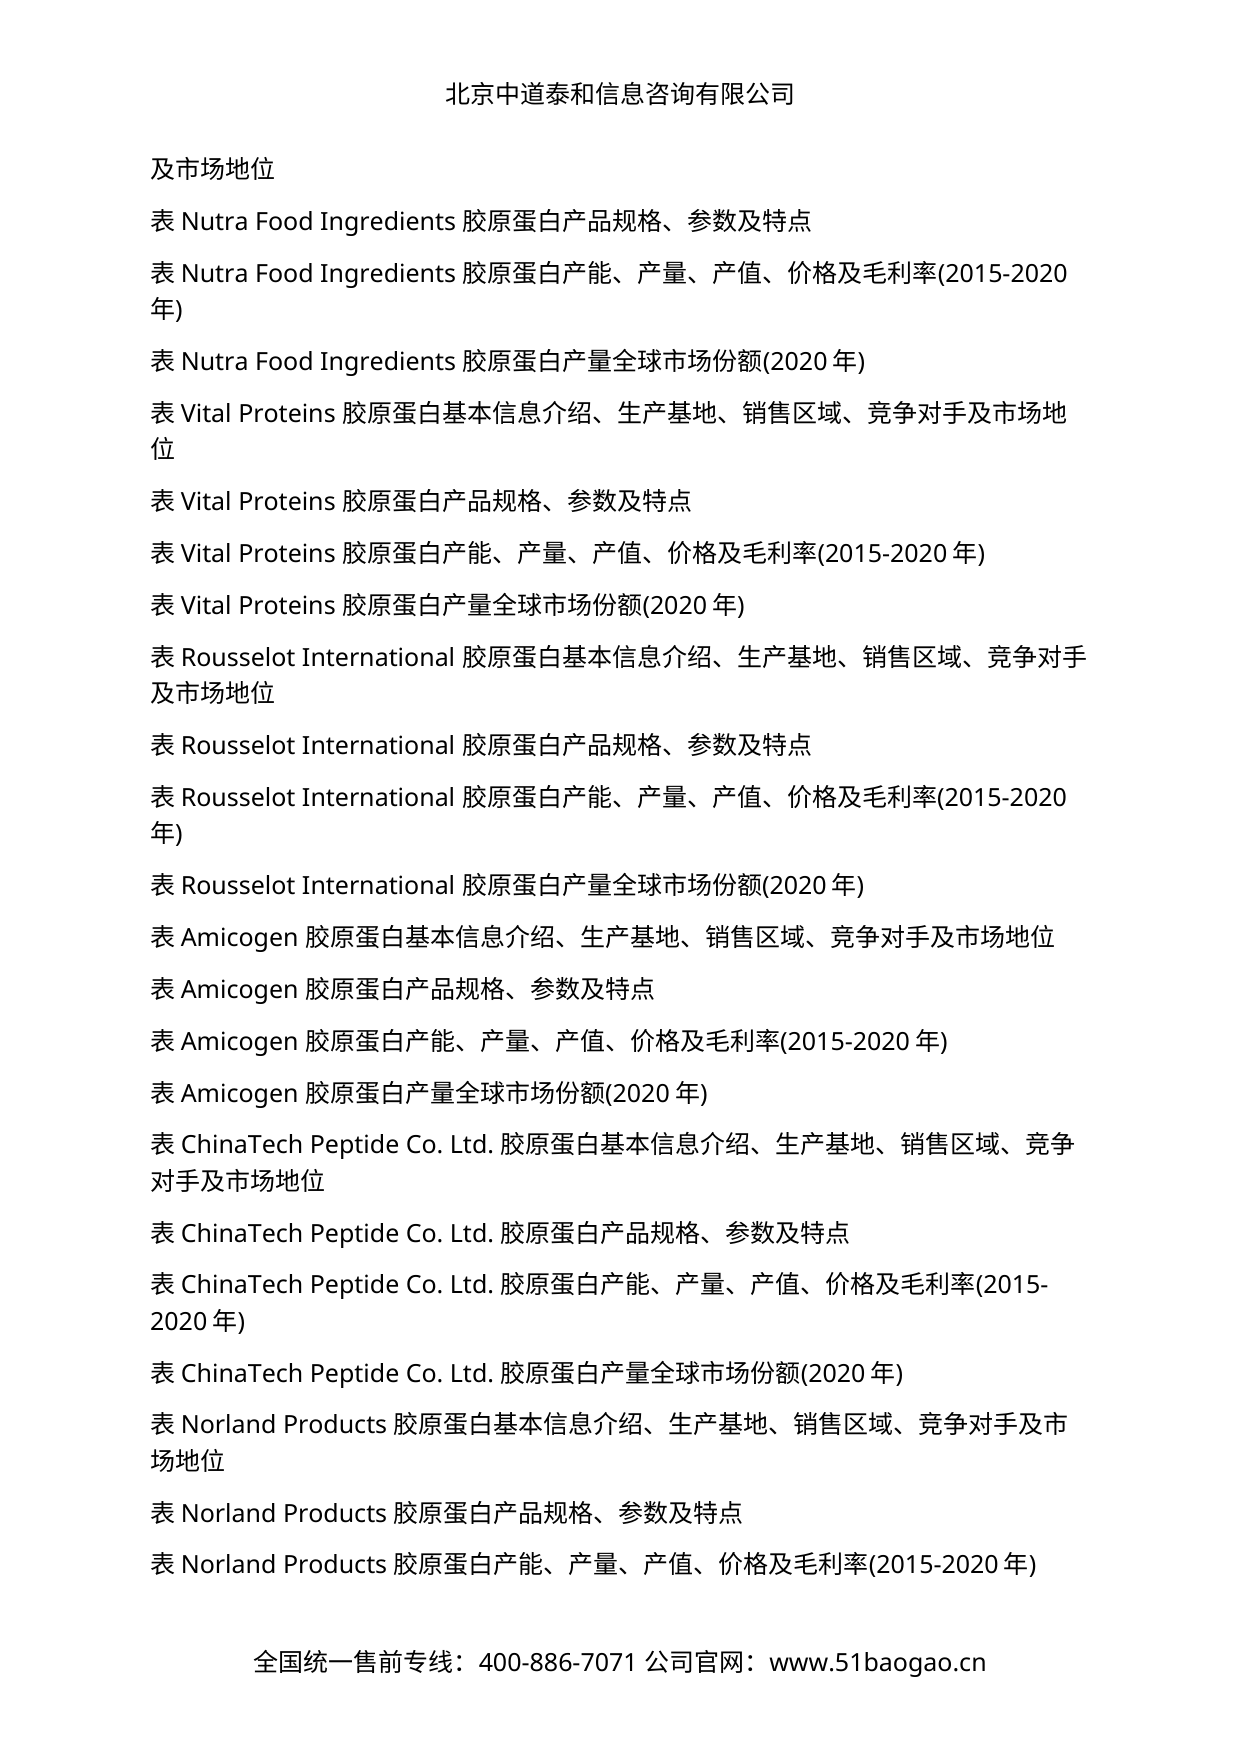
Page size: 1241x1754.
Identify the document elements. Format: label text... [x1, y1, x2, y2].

text 表 Vital Proteins 胶原蛋白产品规格、参数及特点 [150, 482, 1090, 518]
text 表 Nutra Food Ingredients 胶原蛋白产量全球市场份额(2020年) [150, 342, 1090, 378]
text 表 Amicogen 胶原蛋白产品规格、参数及特点 [150, 969, 1090, 1006]
text 表 ChinaTech Peptide Co. Ltd. 胶原蛋白基本信息介绍、生产基地、销售区域、竞争对手及市场地位 [150, 1125, 1090, 1197]
text 表 Amicogen 胶原蛋白产量全球市场份额(2020年) [150, 1073, 1090, 1109]
text 表 Norland Products 胶原蛋白产能、产量、产值、价格及毛利率(2015-2020年) [150, 1545, 1090, 1581]
text 表 Amicogen 胶原蛋白产能、产量、产值、价格及毛利率(2015-2020年) [150, 1021, 1090, 1057]
text 表 Nutra Food Ingredients 胶原蛋白产能、产量、产值、价格及毛利率(2015-2020年) [150, 254, 1090, 326]
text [150, 150, 1090, 186]
text 表 Amicogen 胶原蛋白基本信息介绍、生产基地、销售区域、竞争对手及市场地位 [150, 917, 1090, 954]
text 表 ChinaTech Peptide Co. Ltd. 胶原蛋白产品规格、参数及特点 [150, 1213, 1090, 1249]
text 表 Norland Products 胶原蛋白基本信息介绍、生产基地、销售区域、竞争对手及市场地位 [150, 1405, 1090, 1477]
text 表 ChinaTech Peptide Co. Ltd. 胶原蛋白产量全球市场份额(2020年) [150, 1353, 1090, 1389]
text 表 Norland Products 胶原蛋白产品规格、参数及特点 [150, 1493, 1090, 1529]
text 表 Rousselot International 胶原蛋白基本信息介绍、生产基地、销售区域、竞争对手及市场地位 [150, 637, 1090, 710]
text 表 Vital Proteins 胶原蛋白产能、产量、产值、价格及毛利率(2015-2020年) [150, 534, 1090, 570]
text 表 Vital Proteins 胶原蛋白产量全球市场份额(2020年) [150, 586, 1090, 622]
text 表 Nutra Food Ingredients 胶原蛋白产品规格、参数及特点 [150, 202, 1090, 238]
text 表 Rousselot International 胶原蛋白产量全球市场份额(2020年) [150, 866, 1090, 902]
text 表 ChinaTech Peptide Co. Ltd. 胶原蛋白产能、产量、产值、价格及毛利率(2015-2020年) [150, 1265, 1090, 1337]
text 表 Rousselot International 胶原蛋白产品规格、参数及特点 [150, 726, 1090, 762]
text 表 Rousselot International 胶原蛋白产能、产量、产值、价格及毛利率(2015-2020年) [150, 777, 1090, 850]
text 表 Vital Proteins 胶原蛋白基本信息介绍、生产基地、销售区域、竞争对手及市场地位 [150, 394, 1090, 466]
